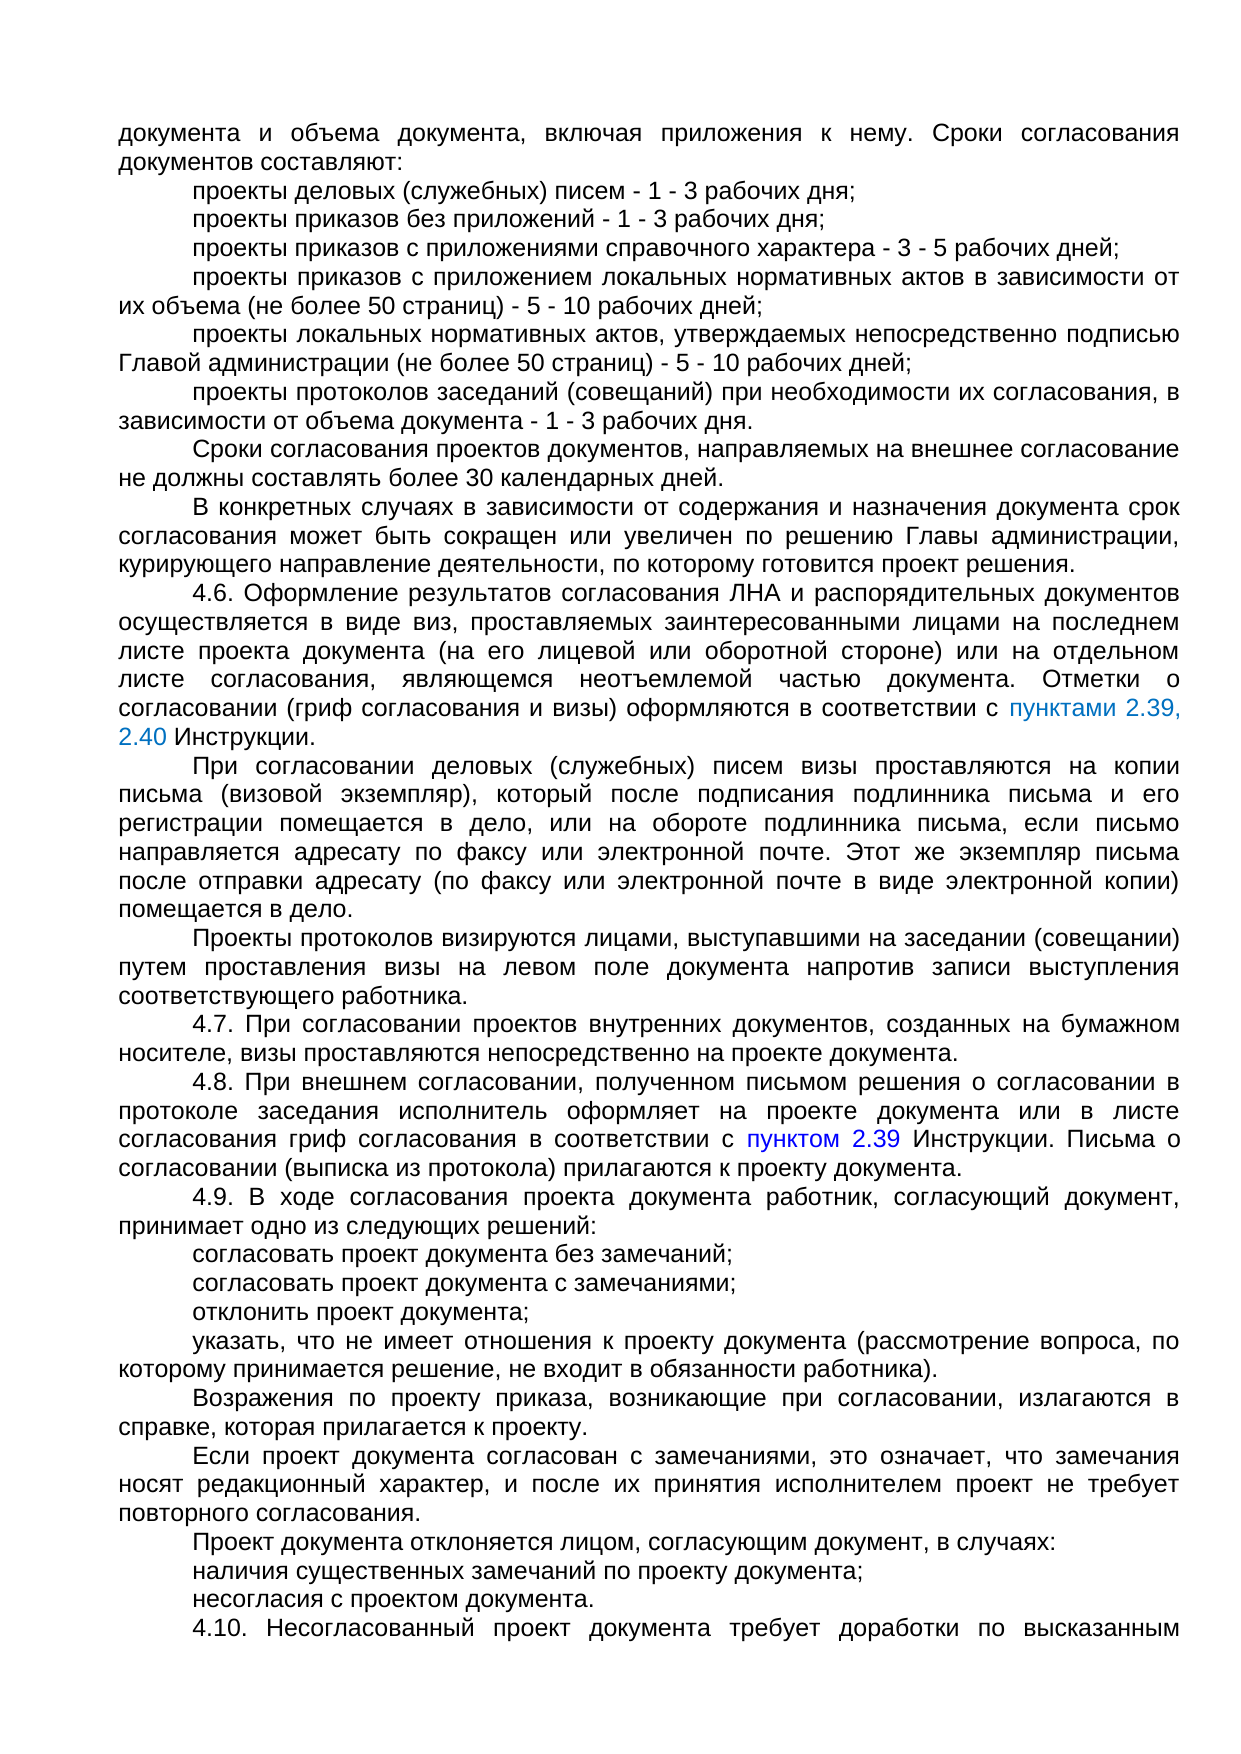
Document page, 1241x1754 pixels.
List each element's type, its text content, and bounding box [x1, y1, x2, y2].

text проекты деловых (служебных) писем - 1 - 3 рабочих дня; [118, 176, 1181, 204]
text проекты приказов с приложениями справочного характера - 3 - 5 рабочих дней; [118, 233, 1181, 262]
text согласовать проект документа с замечаниями; [118, 1268, 1181, 1297]
text Проекты протоколов визируются лицами, выступавшими на заседании (совещании) путем проставления визы на левом поле документа напротив записи выступления соответствующего работника. [118, 923, 1181, 1009]
text несогласия с проектом документа. [118, 1584, 1181, 1613]
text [118, 1613, 1181, 1642]
text Если проект документа согласован с замечаниями, это означает, что замечания носят редакционный характер, и после их принятия исполнителем проект не требует повторного согласования. [118, 1441, 1181, 1527]
text наличия существенных замечаний по проекту документа; [118, 1556, 1181, 1584]
text отклонить проект документа; [118, 1297, 1181, 1326]
text 4.7. При согласовании проектов внутренних документов, созданных на бумажном носителе, визы проставляются непосредственно на проекте документа. [118, 1009, 1181, 1067]
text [118, 118, 1181, 176]
text Сроки согласования проектов документов, направляемых на внешнее согласование не должны составлять более 30 календарных дней. [118, 434, 1181, 492]
text проекты приказов с приложением локальных нормативных актов в зависимости от их объема (не более 50 страниц) - 5 - 10 рабочих дней; [118, 262, 1181, 319]
text Возражения по проекту приказа, возникающие при согласовании, излагаются в справке, которая прилагается к проекту. [118, 1383, 1181, 1441]
text указать, что не имеет отношения к проекту документа (рассмотрение вопроса, по которому принимается решение, не входит в обязанности работника). [118, 1326, 1181, 1383]
text проекты локальных нормативных актов, утверждаемых непосредственно подписью Главой администрации (не более 50 страниц) - 5 - 10 рабочих дней; [118, 319, 1181, 377]
text В конкретных случаях в зависимости от содержания и назначения документа срок согласования может быть сокращен или увеличен по решению Главы администрации, курирующего направление деятельности, по которому готовится проект решения. [118, 492, 1181, 578]
text 4.9. В ходе согласования проекта документа работник, согласующий документ, принимает одно из следующих решений: [118, 1182, 1181, 1239]
text 4.8. При внешнем согласовании, полученном письмом решения о согласовании в протоколе заседания исполнитель оформляет на проекте документа или в листе согласования гриф согласования в соответствии с пунктом 2.39 Инструкции. Письма о согласовании (выписка из протокола) прилагаются к проекту документа. [118, 1067, 1181, 1182]
text проекты приказов без приложений - 1 - 3 рабочих дня; [118, 204, 1181, 233]
text При согласовании деловых (служебных) писем визы проставляются на копии письма (визовой экземпляр), который после подписания подлинника письма и его регистрации помещается в дело, или на обороте подлинника письма, если письмо направляется адресату по факсу или электронной почте. Этот же экземпляр письма после отправки адресату (по факсу или электронной почте в виде электронной копии) помещается в дело. [118, 751, 1181, 923]
text 4.6. Оформление результатов согласования ЛНА и распорядительных документов осуществляется в виде виз, проставляемых заинтересованными лицами на последнем листе проекта документа (на его лицевой или оборотной стороне) или на отдельном листе согласования, являющемся неотъемлемой частью документа. Отметки о согласовании (гриф согласования и визы) оформляются в соответствии с пунктами 2.39, 2.40 Инструкции. [118, 578, 1181, 751]
text проекты протоколов заседаний (совещаний) при необходимости их согласования, в зависимости от объема документа - 1 - 3 рабочих дня. [118, 377, 1181, 434]
text согласовать проект документа без замечаний; [118, 1239, 1181, 1268]
text Проект документа отклоняется лицом, согласующим документ, в случаях: [118, 1527, 1181, 1556]
